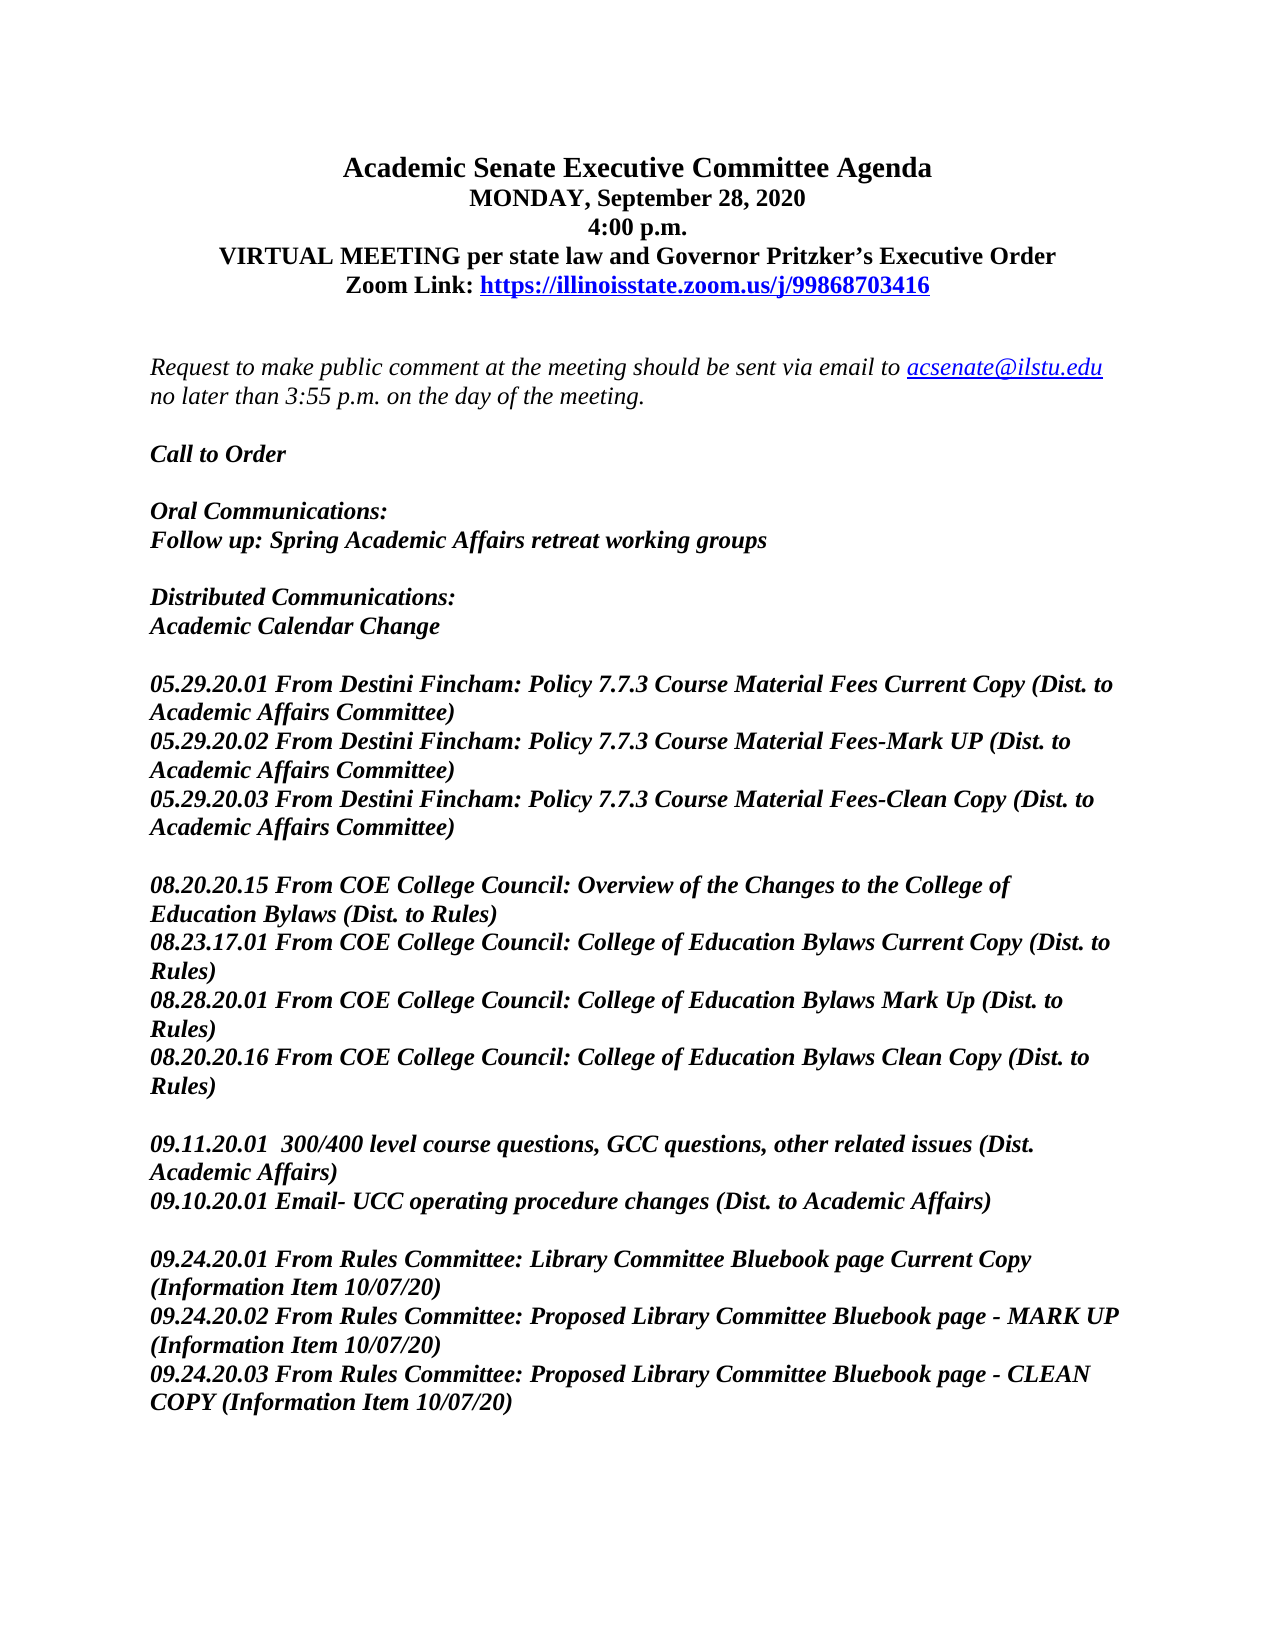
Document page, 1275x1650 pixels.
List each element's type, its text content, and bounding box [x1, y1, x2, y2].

text Academic Calendar Change [150, 611, 1125, 640]
text Follow up: Spring Academic Affairs retreat working groups [150, 525, 1125, 554]
text Oral Communications: [150, 496, 1125, 525]
text 4:00 p.m. [150, 212, 1125, 241]
text Call to Order [150, 439, 1125, 467]
text Academic Senate Executive Committee Agenda [150, 150, 1125, 183]
text 08.20.20.15 From COE College Council: Overview of the Changes to the College of Education Bylaws (Dist. to Rules) [150, 870, 1125, 927]
text 09.24.20.01 From Rules Committee: Library Committee Bluebook page Current Copy (Information Item 10/07/20) [150, 1244, 1125, 1301]
text 09.24.20.03 From Rules Committee: Proposed Library Committee Bluebook page - CLEAN COPY (Information Item 10/07/20) [150, 1359, 1125, 1416]
text 05.29.20.02 From Destini Fincham: Policy 7.7.3 Course Material Fees-Mark UP (Dist. to Academic Affairs Committee) [150, 726, 1125, 784]
text 09.11.20.01 300/400 level course questions, GCC questions, other related issues (Dist. Academic Affairs) 09.10.20.01 Email- UCC operating procedure changes (Dist. to Academic Affairs) [150, 1129, 1125, 1215]
text Request to make public comment at the meeting should be sent via email to acsenate@ilstu.edu no later than 3:55 p.m. on the day of the meeting. [150, 352, 1125, 410]
text Distributed Communications: [150, 582, 1125, 611]
text MONDAY, September 28, 2020 [150, 183, 1125, 212]
text 05.29.20.03 From Destini Fincham: Policy 7.7.3 Course Material Fees-Clean Copy (Dist. to Academic Affairs Committee) [150, 784, 1125, 841]
text 08.28.20.01 From COE College Council: College of Education Bylaws Mark Up (Dist. to Rules) [150, 985, 1125, 1042]
text Zoom Link: https://illinoisstate.zoom.us/j/99868703416 [150, 270, 1125, 298]
text 09.24.20.02 From Rules Committee: Proposed Library Committee Bluebook page - MARK UP (Information Item 10/07/20) [150, 1301, 1125, 1359]
text 08.20.20.16 From COE College Council: College of Education Bylaws Clean Copy (Dist. to Rules) [150, 1042, 1125, 1100]
text 05.29.20.01 From Destini Fincham: Policy 7.7.3 Course Material Fees Current Copy (Dist. to Academic Affairs Committee) [150, 669, 1125, 726]
text VIRTUAL MEETING per state law and Governor Pritzker’s Executive Order [150, 241, 1125, 270]
text 08.23.17.01 From COE College Council: College of Education Bylaws Current Copy (Dist. to Rules) [150, 927, 1125, 985]
